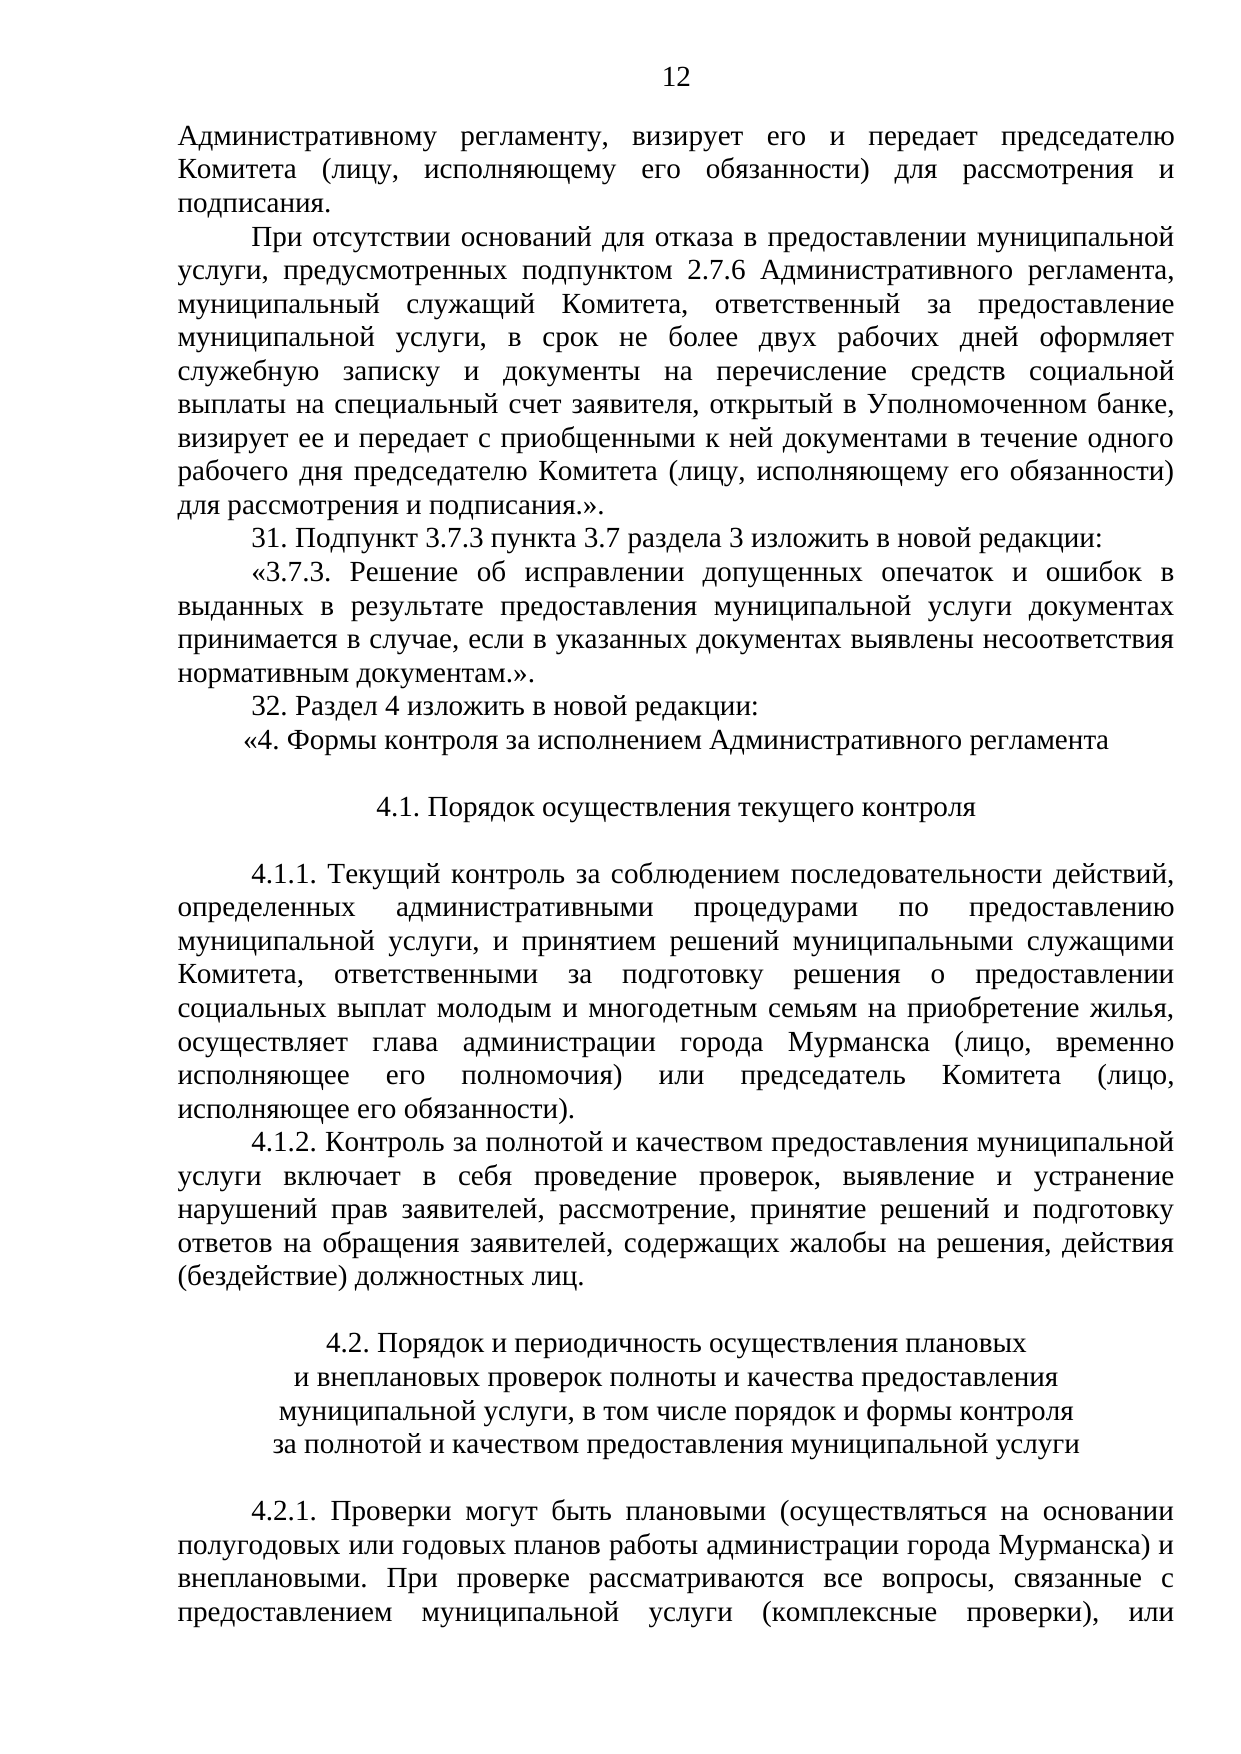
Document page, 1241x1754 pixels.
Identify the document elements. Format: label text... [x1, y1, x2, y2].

text «3.7.3. Решение об исправлении допущенных опечаток и ошибок в выданных в результате предоставления муниципальной услуги документах принимается в случае, если в указанных документах выявлены несоответствия нормативным документам.». [177, 554, 1175, 688]
text 4.1. Порядок осуществления текущего контроля [177, 789, 1175, 822]
text 31. Подпункт 3.7.3 пункта 3.7 раздела 3 изложить в новой редакции: [177, 521, 1175, 554]
text 4.1.1. Текущий контроль за соблюдением последовательности действий, определенных административными процедурами по предоставлению муниципальной услуги, и принятием решений муниципальными служащими Комитета, ответственными за подготовку решения о предоставлении социальных выплат молодым и многодетным семьям на приобретение жилья, осуществляет глава администрации города Мурманска (лицо, временно исполняющее его полномочия) или председатель Комитета (лицо, исполняющее его обязанности). [177, 856, 1175, 1124]
text 4.2. Порядок и периодичность осуществления плановых [177, 1326, 1175, 1359]
text «4. Формы контроля за исполнением Административного регламента [177, 722, 1175, 755]
text При отсутствии оснований для отказа в предоставлении муниципальной услуги, предусмотренных подпунктом 2.7.6 Административного регламента, муниципальный служащий Комитета, ответственный за предоставление муниципальной услуги, в срок не более двух рабочих дней оформляет служебную записку и документы на перечисление средств социальной выплаты на специальный счет заявителя, открытый в Уполномоченном банке, визирует ее и передает с приобщенными к ней документами в течение одного рабочего дня председателю Комитета (лицу, исполняющему его обязанности) для рассмотрения и подписания.». [177, 219, 1175, 521]
text 4.1.2. Контроль за полнотой и качеством предоставления муниципальной услуги включает в себя проведение проверок, выявление и устранение нарушений прав заявителей, рассмотрение, принятие решений и подготовку ответов на обращения заявителей, содержащих жалобы на решения, действия (бездействие) должностных лиц. [177, 1124, 1175, 1292]
text 32. Раздел 4 изложить в новой редакции: [177, 688, 1175, 722]
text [177, 1493, 1175, 1627]
text и внеплановых проверок полноты и качества предоставления [177, 1359, 1175, 1393]
text за полнотой и качеством предоставления муниципальной услуги [177, 1426, 1175, 1460]
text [177, 118, 1175, 219]
text муниципальной услуги, в том числе порядок и формы контроля [177, 1393, 1175, 1426]
